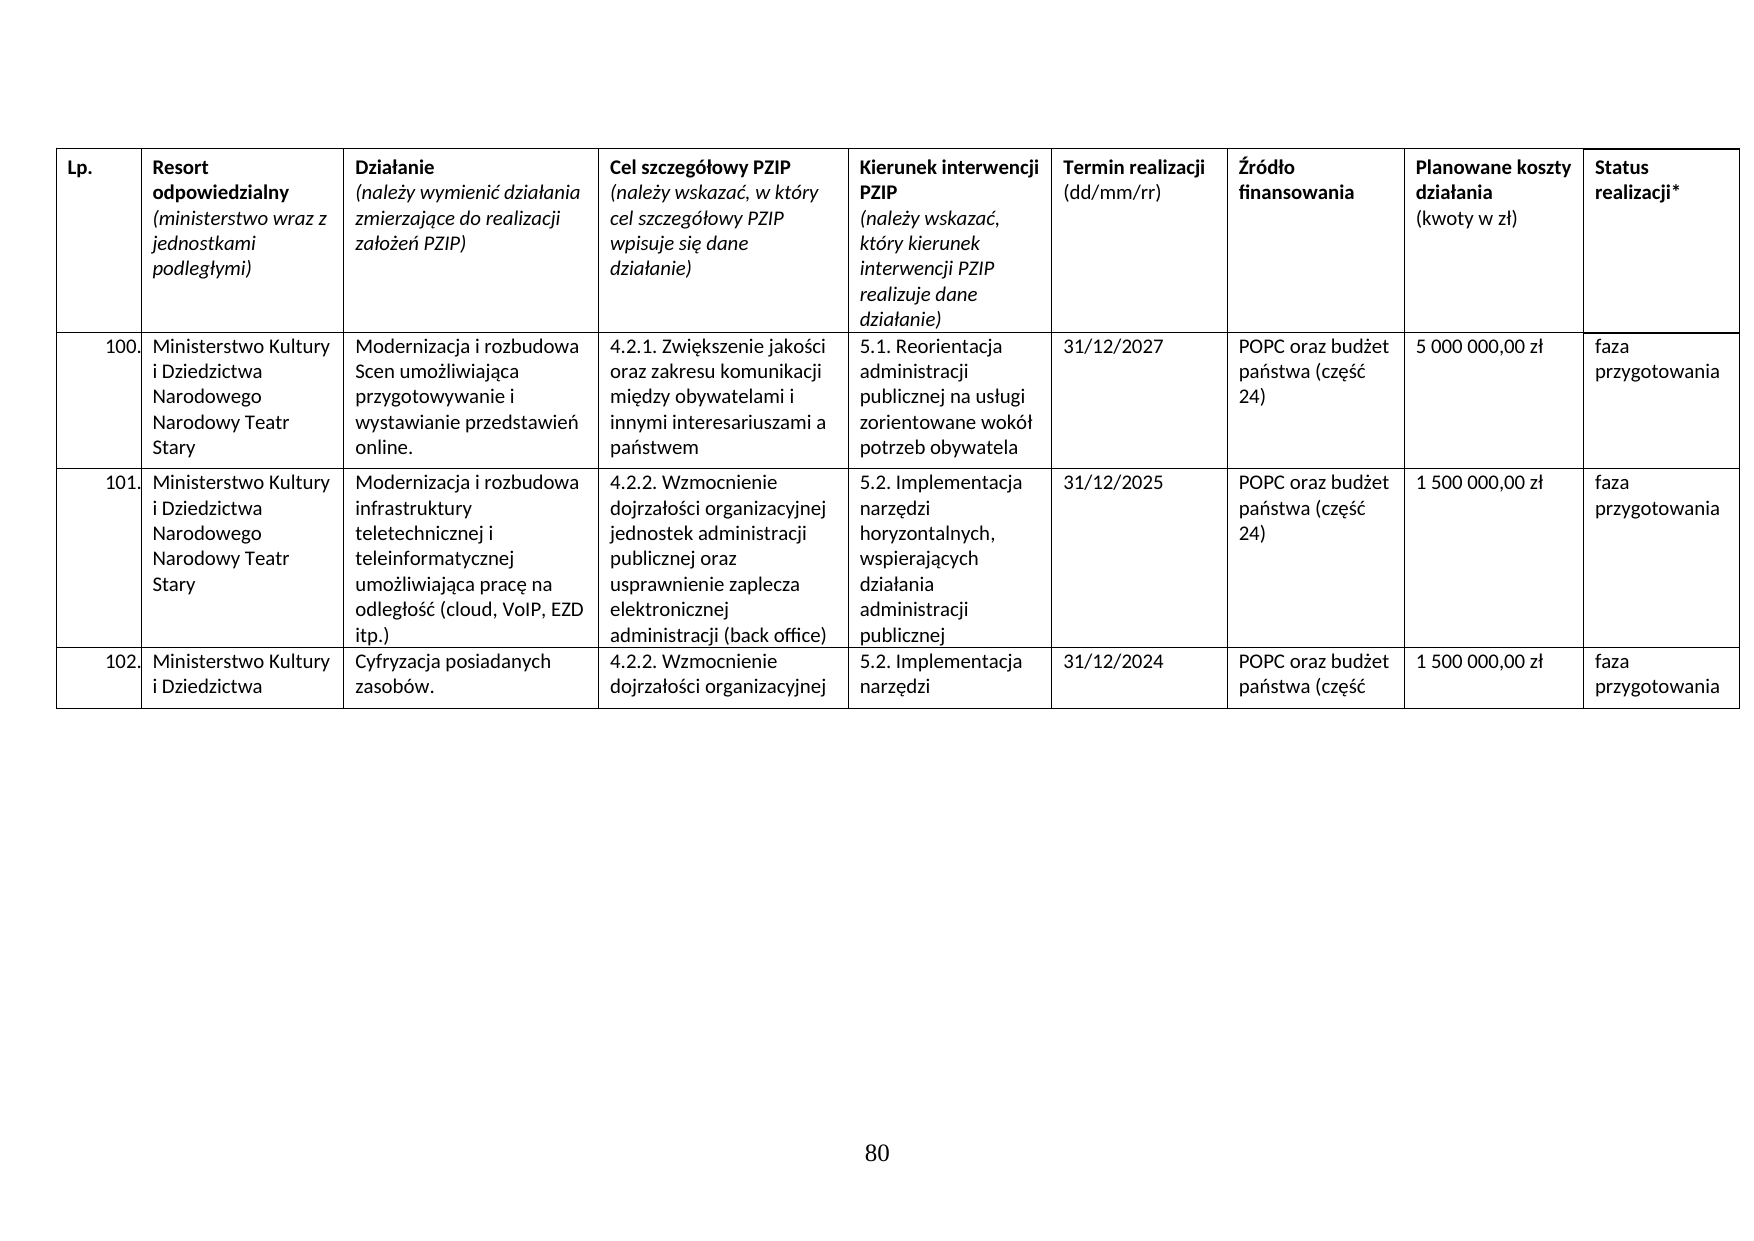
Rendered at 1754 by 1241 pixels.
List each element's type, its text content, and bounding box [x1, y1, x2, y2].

table_cell [57, 648, 141, 708]
table_cell 31/12/2025 [1052, 469, 1227, 647]
table_cell 31/12/2027 [1052, 333, 1227, 468]
table_cell Modernizacja i rozbudowa Scen umożliwiająca przygotowywanie i wystawianie przedstawień online. [344, 333, 598, 468]
table_cell 5.2. Implementacja narzędzi horyzontalnych, wspierających działania administracji publicznej [849, 648, 1051, 708]
table_header Lp. [57, 149, 141, 332]
table_cell 5.2. Implementacja narzędzi horyzontalnych, wspierających działania administracji publicznej [849, 469, 1051, 647]
table_cell [57, 333, 141, 468]
table_cell 31/12/2024 [1052, 648, 1227, 708]
table_cell 5.1. Reorientacja administracji publicznej na usługi zorientowane wokół potrzeb obywatela [849, 333, 1051, 468]
table_header Źródło finansowania [1228, 149, 1404, 332]
table_header Planowane koszty działania (kwoty w zł) [1405, 149, 1583, 332]
table_cell Cyfryzacja posiadanych zasobów. [344, 648, 598, 708]
table_cell 4.2.2. Wzmocnienie dojrzałości organizacyjnej jednostek administracji publicznej oraz usprawnienie zaplecza elektronicznej administracji (back office) [599, 648, 848, 708]
table_cell POPC oraz budżet państwa (część 24) [1228, 333, 1404, 468]
table_cell Ministerstwo Kultury i Dziedzictwa Narodowego Narodowy Teatr Stary [142, 648, 343, 708]
table_cell faza przygotowania [1584, 334, 1739, 468]
table_cell POPC oraz budżet państwa (część 24) [1228, 469, 1404, 647]
table_cell faza przygotowania [1584, 648, 1739, 708]
table_cell 1 500 000,00 zł [1405, 469, 1583, 647]
table_header Termin realizacji (dd/mm/rr) [1052, 149, 1227, 332]
table_header Działanie (należy wymienić działania zmierzające do realizacji założeń PZIP) [344, 149, 598, 332]
table_header Cel szczegółowy PZIP (należy wskazać, w który cel szczegółowy PZIP wpisuje się dane działanie) [599, 149, 848, 332]
table_cell Ministerstwo Kultury i Dziedzictwa Narodowego Narodowy Teatr Stary [142, 333, 343, 468]
table_cell 5 000 000,00 zł [1405, 333, 1583, 468]
table_cell POPC oraz budżet państwa (część 24) [1228, 648, 1404, 708]
table_header Status realizacji* [1584, 150, 1739, 332]
table_cell Modernizacja i rozbudowa infrastruktury teletechnicznej i teleinformatycznej umożliwiająca pracę na odległość (cloud, VoIP, EZD itp.) [344, 469, 598, 647]
table_header Kierunek interwencji PZIP (należy wskazać, który kierunek interwencji PZIP realizuje dane działanie) [849, 149, 1051, 332]
table_cell faza przygotowania [1584, 469, 1739, 647]
table_cell [57, 469, 141, 647]
table_cell 1 500 000,00 zł [1405, 648, 1583, 708]
table_header Resort odpowiedzialny (ministerstwo wraz z jednostkami podległymi) [142, 149, 343, 332]
table_cell Ministerstwo Kultury i Dziedzictwa Narodowego Narodowy Teatr Stary [142, 469, 343, 647]
table_cell 4.2.1. Zwiększenie jakości oraz zakresu komunikacji między obywatelami i innymi interesariuszami a państwem [599, 333, 848, 468]
table_cell 4.2.2. Wzmocnienie dojrzałości organizacyjnej jednostek administracji publicznej oraz usprawnienie zaplecza elektronicznej administracji (back office) [599, 469, 848, 647]
